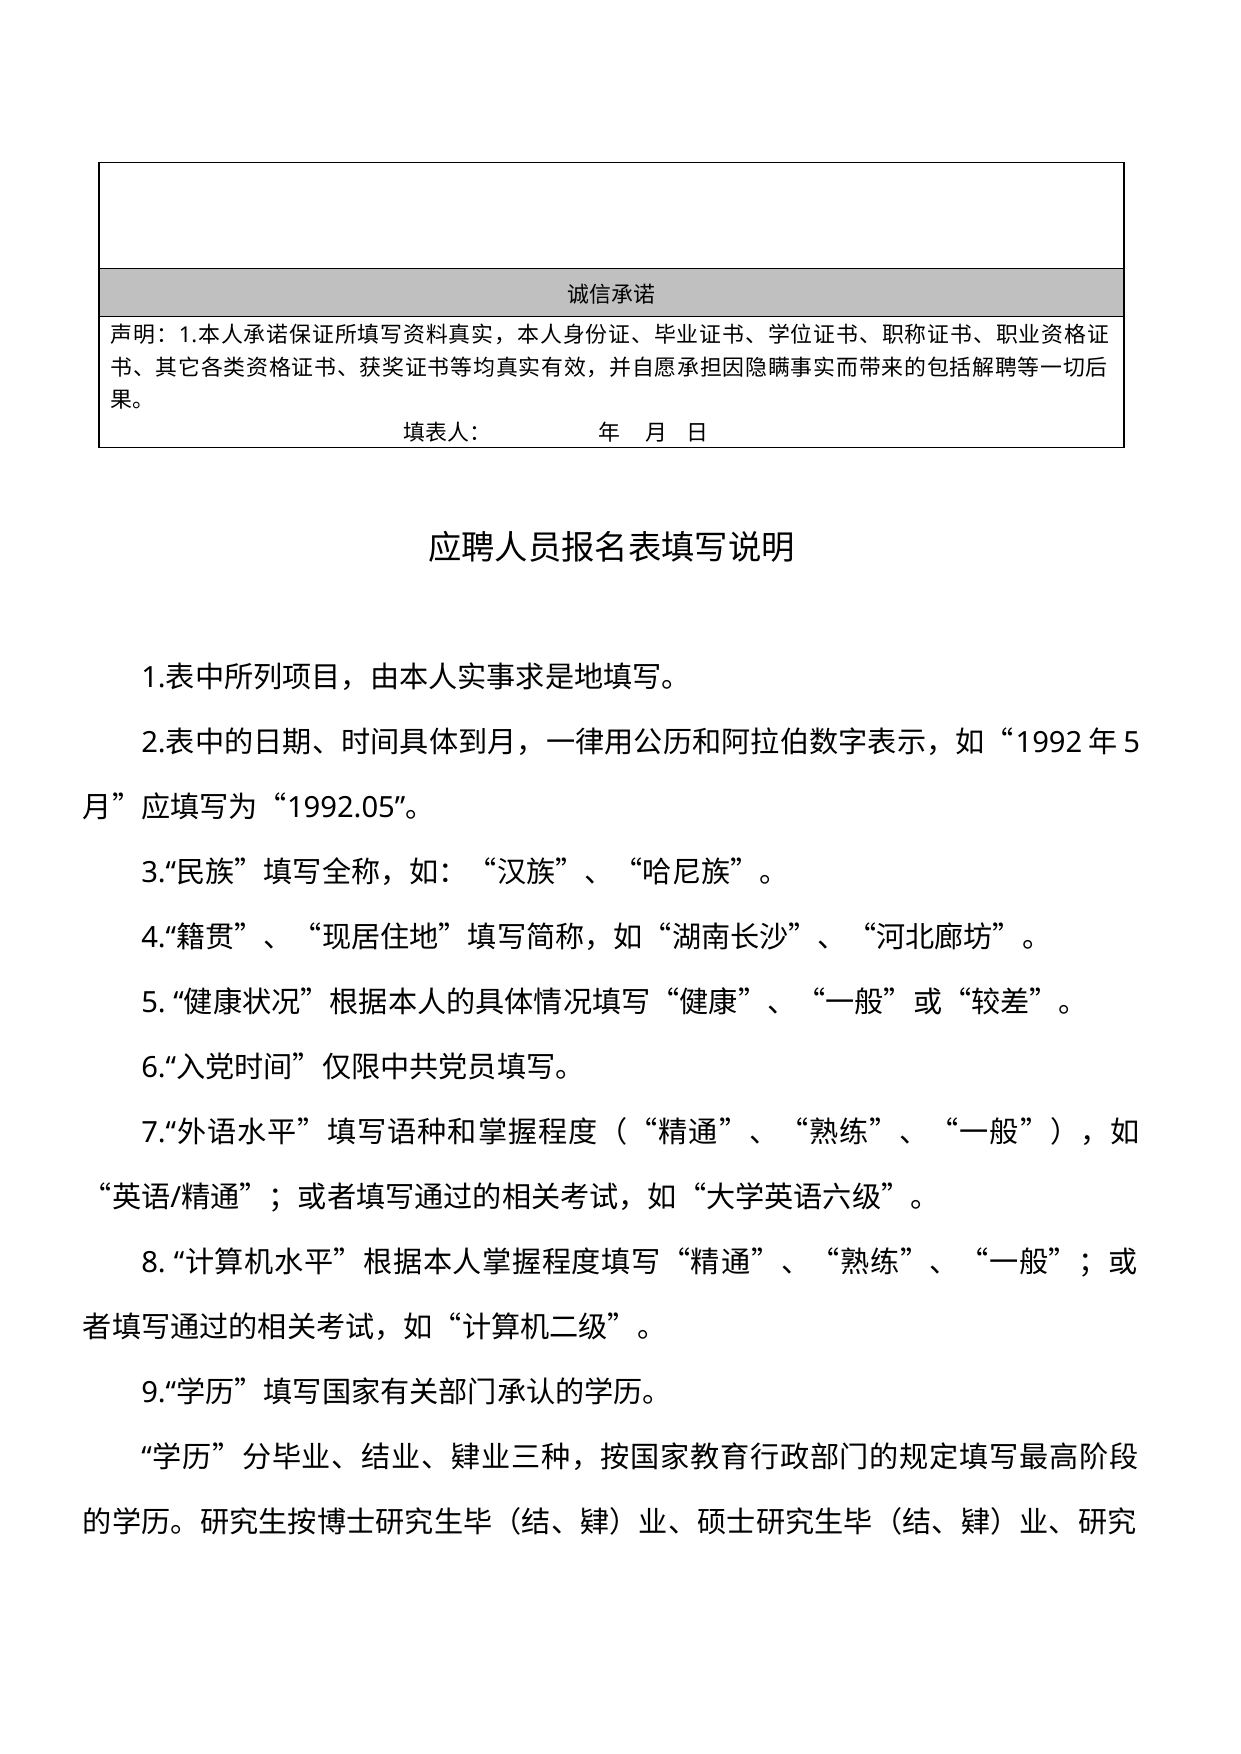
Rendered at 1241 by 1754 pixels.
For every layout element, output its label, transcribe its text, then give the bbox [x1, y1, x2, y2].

table_cell 诚信承诺 [100, 269, 1123, 316]
table_cell [100, 163, 1123, 268]
text 9.“学历”填写国家有关部门承认的学历。 [83, 1358, 1140, 1423]
text 2.表中的日期、时间具体到月，一律用公历和阿拉伯数字表示，如“1992年5月”应填写为“1992.05”。 [83, 708, 1140, 838]
text 应聘人员报名表填写说明 [83, 513, 1140, 578]
text 3.“民族”填写全称，如：“汉族”、“哈尼族”。 [83, 838, 1140, 903]
text 1.表中所列项目，由本人实事求是地填写。 [83, 643, 1140, 708]
text 6.“入党时间”仅限中共党员填写。 [83, 1033, 1140, 1098]
text 5. “健康状况”根据本人的具体情况填写“健康”、“一般”或“较差”。 [83, 968, 1140, 1033]
text 8. “计算机水平”根据本人掌握程度填写“精通”、“熟练”、“一般”；或者填写通过的相关考试，如“计算机二级”。 [83, 1228, 1140, 1358]
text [83, 1423, 1140, 1553]
text 4.“籍贯”、“现居住地”填写简称，如“湖南长沙”、“河北廊坊”。 [83, 903, 1140, 968]
table_cell 声明：1.本人承诺保证所填写资料真实，本人身份证、毕业证书、学位证书、职称证书、职业资格证书、其它各类资格证书、获奖证书等均真实有效，并自愿承担因隐瞒事实而带来的包括解聘等一切后果。 填表人： 年 月 日 [100, 317, 1123, 447]
text 7.“外语水平”填写语种和掌握程度（“精通”、“熟练”、“一般”），如“英语/精通”；或者填写通过的相关考试，如“大学英语六级”。 [83, 1098, 1140, 1228]
